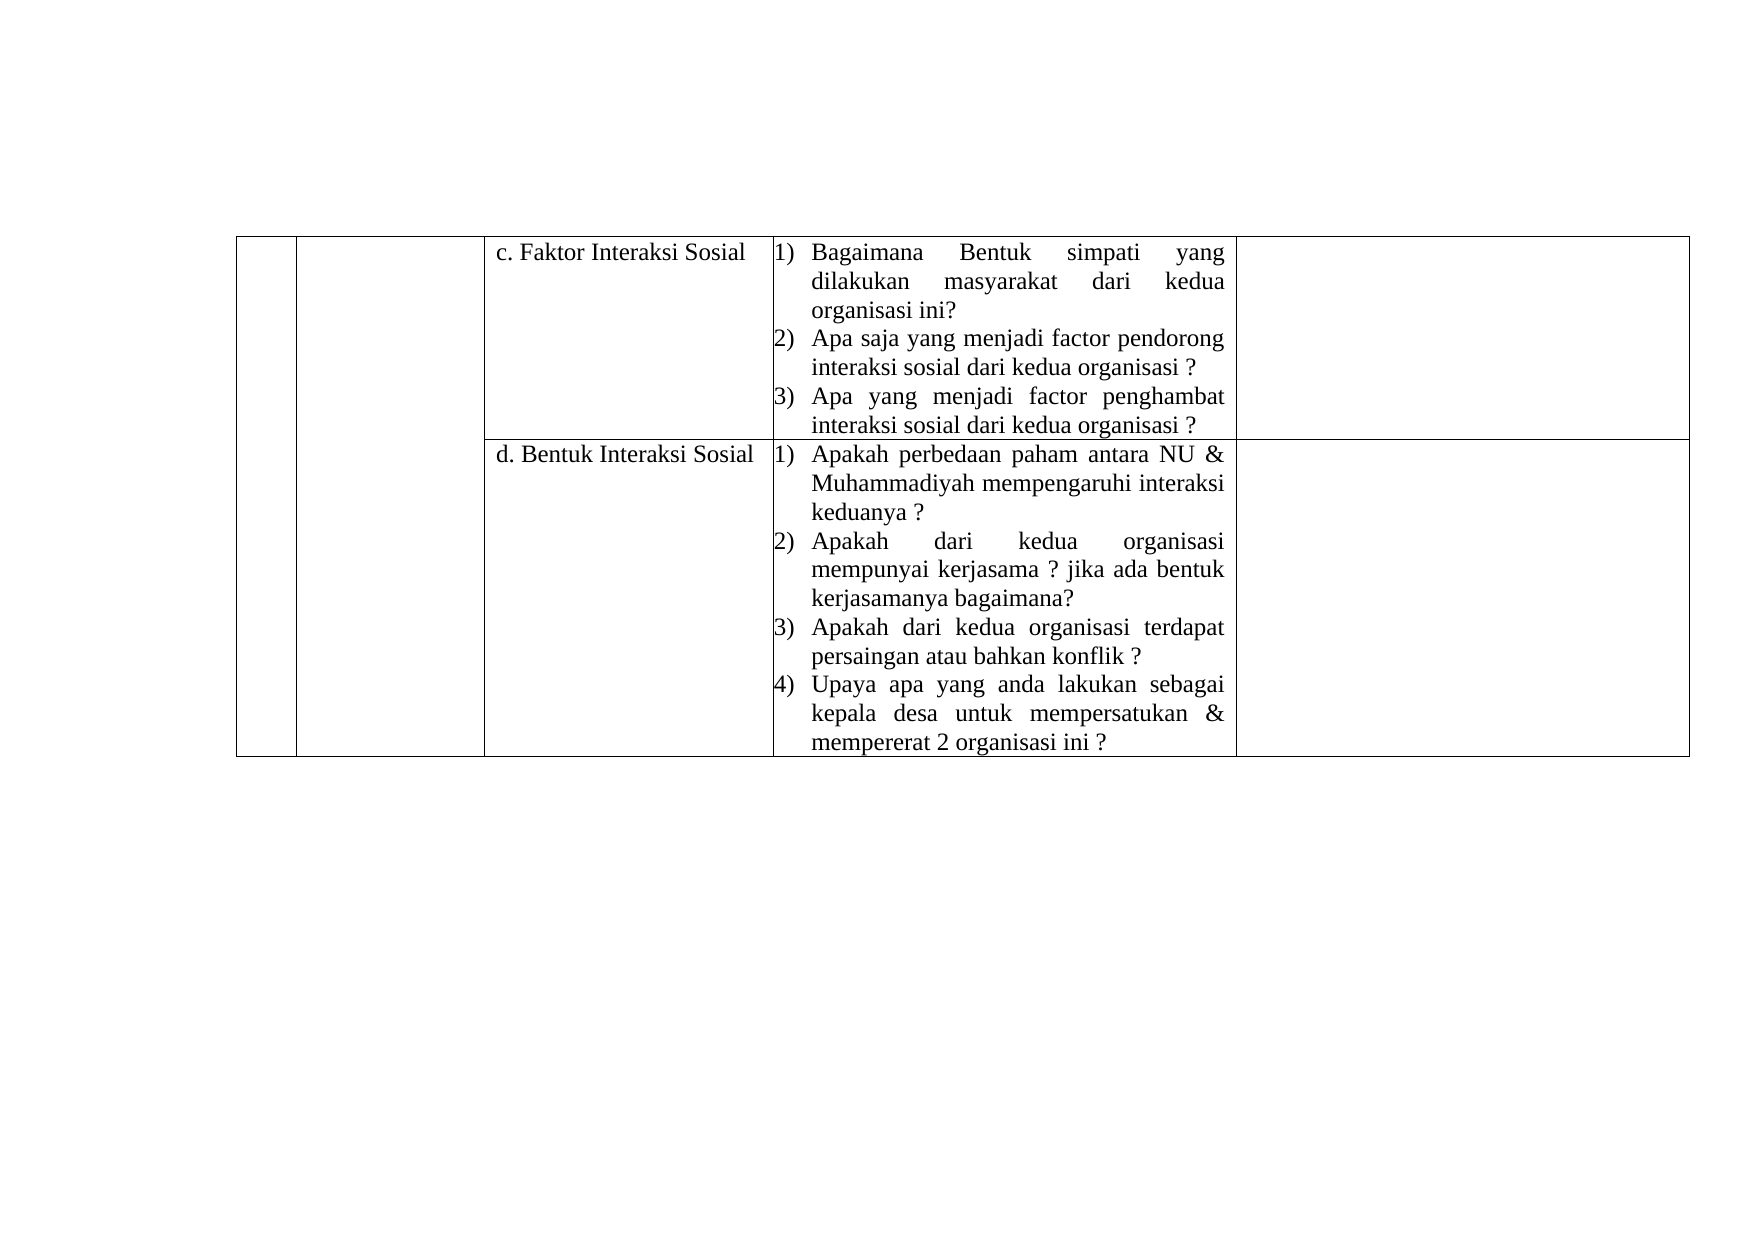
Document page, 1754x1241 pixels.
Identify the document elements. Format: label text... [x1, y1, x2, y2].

table_cell Bagaimana Bentuk simpati yang dilakukan masyarakat dari kedua organisasi ini? Apa saja yang menjadi factor pendorong interaksi sosial dari kedua organisasi ? Apa yang menjadi factor penghambat interaksi sosial dari kedua organisasi ? [774, 237, 1236, 438]
table_cell [1237, 440, 1689, 756]
table_cell d. Bentuk Interaksi Sosial [485, 440, 773, 756]
table_cell c. Faktor Interaksi Sosial [485, 237, 773, 438]
table_cell Apakah perbedaan paham antara NU & Muhammadiyah mempengaruhi interaksi keduanya ? Apakah dari kedua organisasi mempunyai kerjasama ? jika ada bentuk kerjasamanya bagaimana? Apakah dari kedua organisasi terdapat persaingan atau bahkan konflik ? Upaya apa yang anda lakukan sebagai kepala desa untuk mempersatukan & mempererat 2 organisasi ini ? [774, 440, 1236, 756]
table_cell [1237, 237, 1689, 438]
